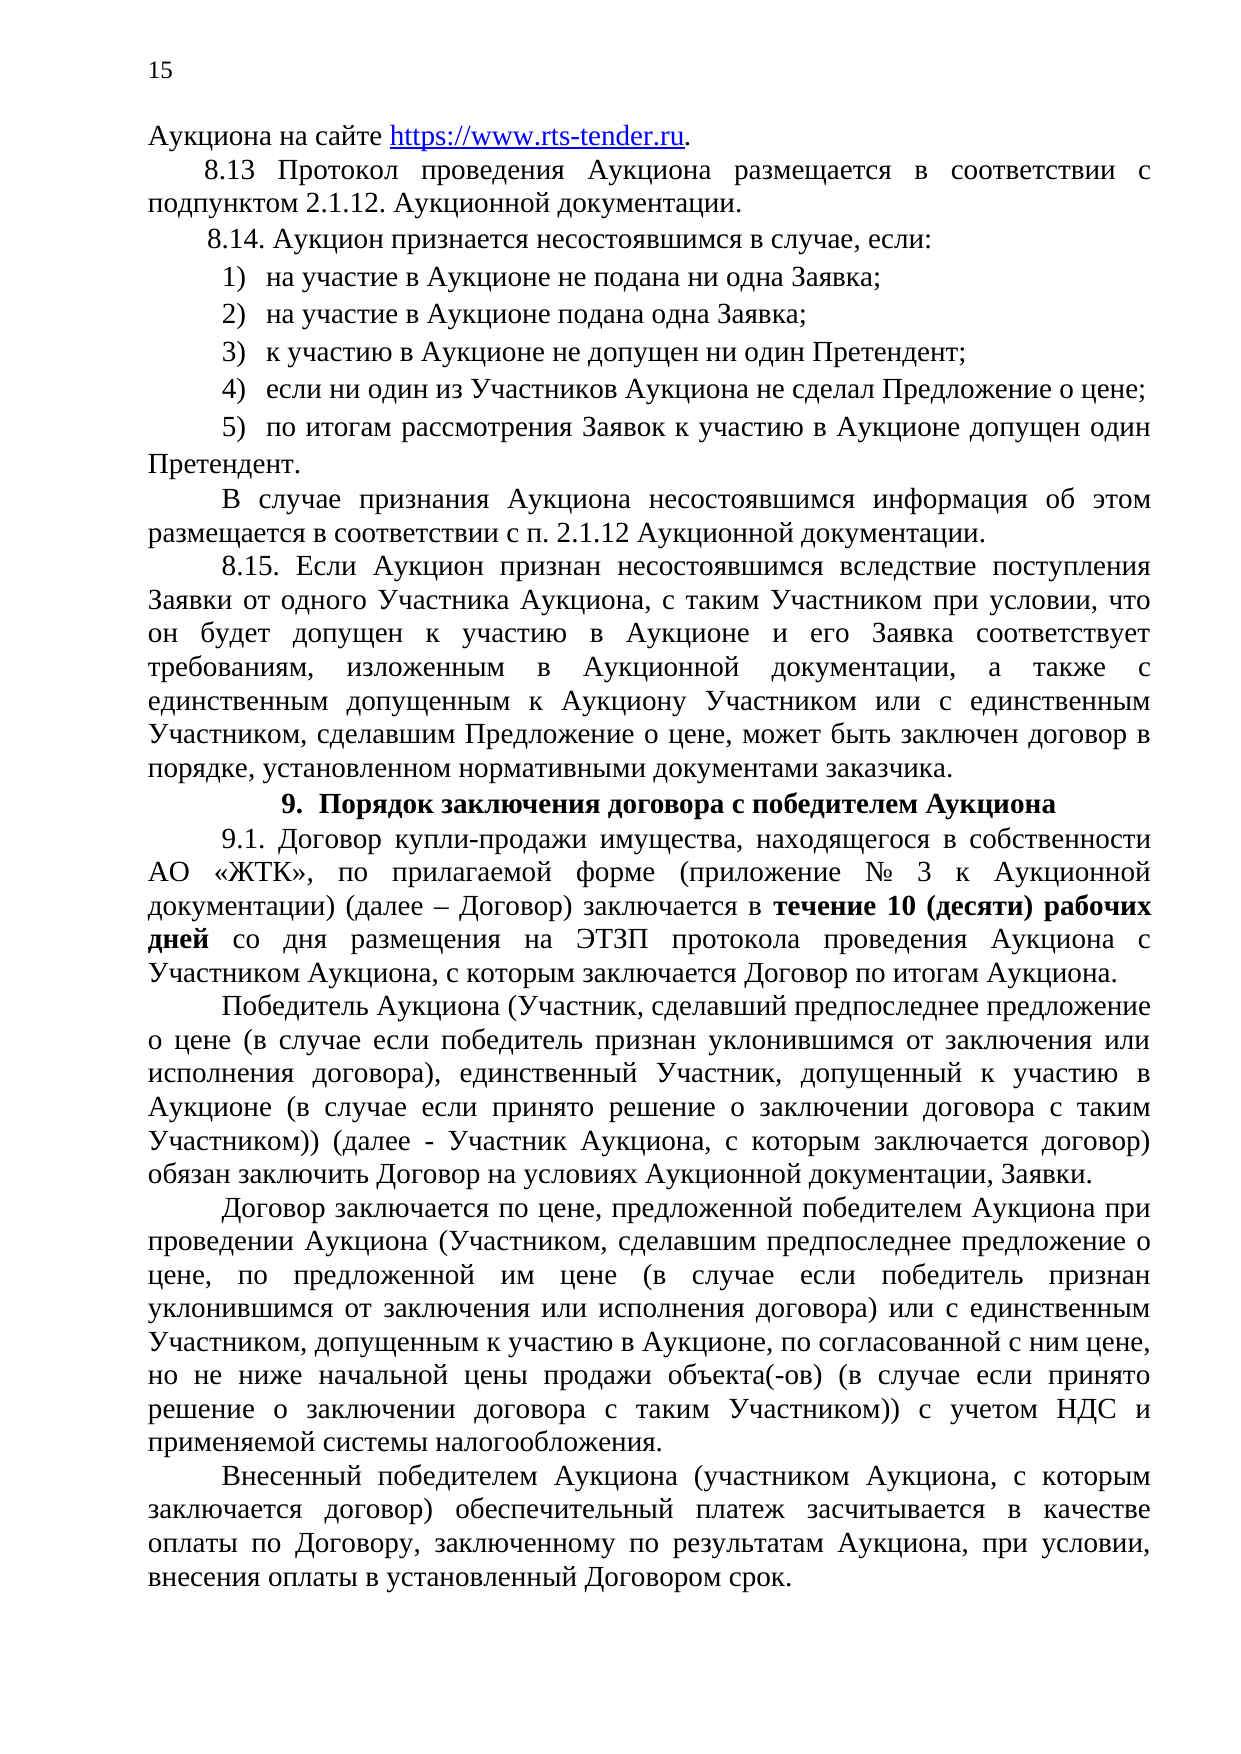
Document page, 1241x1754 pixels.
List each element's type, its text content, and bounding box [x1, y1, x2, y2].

list Договор заключается по цене, предложенной победителем Аукциона при проведении Аукциона (Участником, сделавшим предпоследнее предложение о цене, по предложенной им цене (в случае если победитель признан уклонившимся от заключения или исполнения договора) или с единственным Участником, допущенным к участию в Аукционе, по согласованной с ним цене, но не ниже начальной цены продажи объекта(-ов) (в случае если принято решение о заключении договора с таким Участником)) с учетом НДС и применяемой системы налогообложения. [148, 1190, 1152, 1458]
list к участию в Аукционе не допущен ни один Претендент; [148, 331, 1152, 369]
list на участие в Аукционе подана одна Заявка; [148, 294, 1152, 331]
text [148, 118, 1152, 152]
list по итогам рассмотрения Заявок к участию в Аукционе допущен один Претендент. [148, 406, 1152, 481]
list В случае признания Аукциона несостоявшимся информация об этом размещается в соответствии с п. 2.1.12 Аукционной документации. [148, 481, 1152, 548]
text 8.13 Протокол проведения Аукциона размещается в соответствии с подпунктом 2.1.12. Аукционной документации. [148, 152, 1152, 219]
text 8.14. Аукцион признается несостоявшимся в случае, если: [148, 219, 1152, 256]
subtitle Порядок заключения договора с победителем Аукциона [185, 783, 1152, 821]
list Победитель Аукциона (Участник, сделавший предпоследнее предложение о цене (в случае если победитель признан уклонившимся от заключения или исполнения договора), единственный Участник, допущенный к участию в Аукционе (в случае если принято решение о заключении договора с таким Участником)) (далее - Участник Аукциона, с которым заключается договор) обязан заключить Договор на условиях Аукционной документации, Заявки. [148, 988, 1152, 1190]
list 9.1. Договор купли-продажи имущества, находящегося в собственности АО «ЖТК», по прилагаемой форме (приложение № 3 к Аукционной документации) (далее – Договор) заключается в течение 10 (десяти) рабочих дней со дня размещения на ЭТЗП протокола проведения Аукциона с Участником Аукциона, с которым заключается Договор по итогам Аукциона. [148, 821, 1152, 988]
list если ни один из Участников Аукциона не сделал Предложение о цене; [148, 369, 1152, 406]
list Внесенный победителем Аукциона (участником Аукциона, с которым заключается договор) обеспечительный платеж засчитывается в качестве оплаты по Договору, заключенному по результатам Аукциона, при условии, внесения оплаты в установленный Договором срок. [148, 1458, 1152, 1592]
list на участие в Аукционе не подана ни одна Заявка; [148, 256, 1152, 294]
list 8.15. Если Аукцион признан несостоявшимся вследствие поступления Заявки от одного Участника Аукциона, с таким Участником при условии, что он будет допущен к участию в Аукционе и его Заявка соответствует требованиям, изложенным в Аукционной документации, а также с единственным допущенным к Аукциону Участником или с единственным Участником, сделавшим Предложение о цене, может быть заключен договор в порядке, установленном нормативными документами заказчика. [148, 548, 1152, 783]
